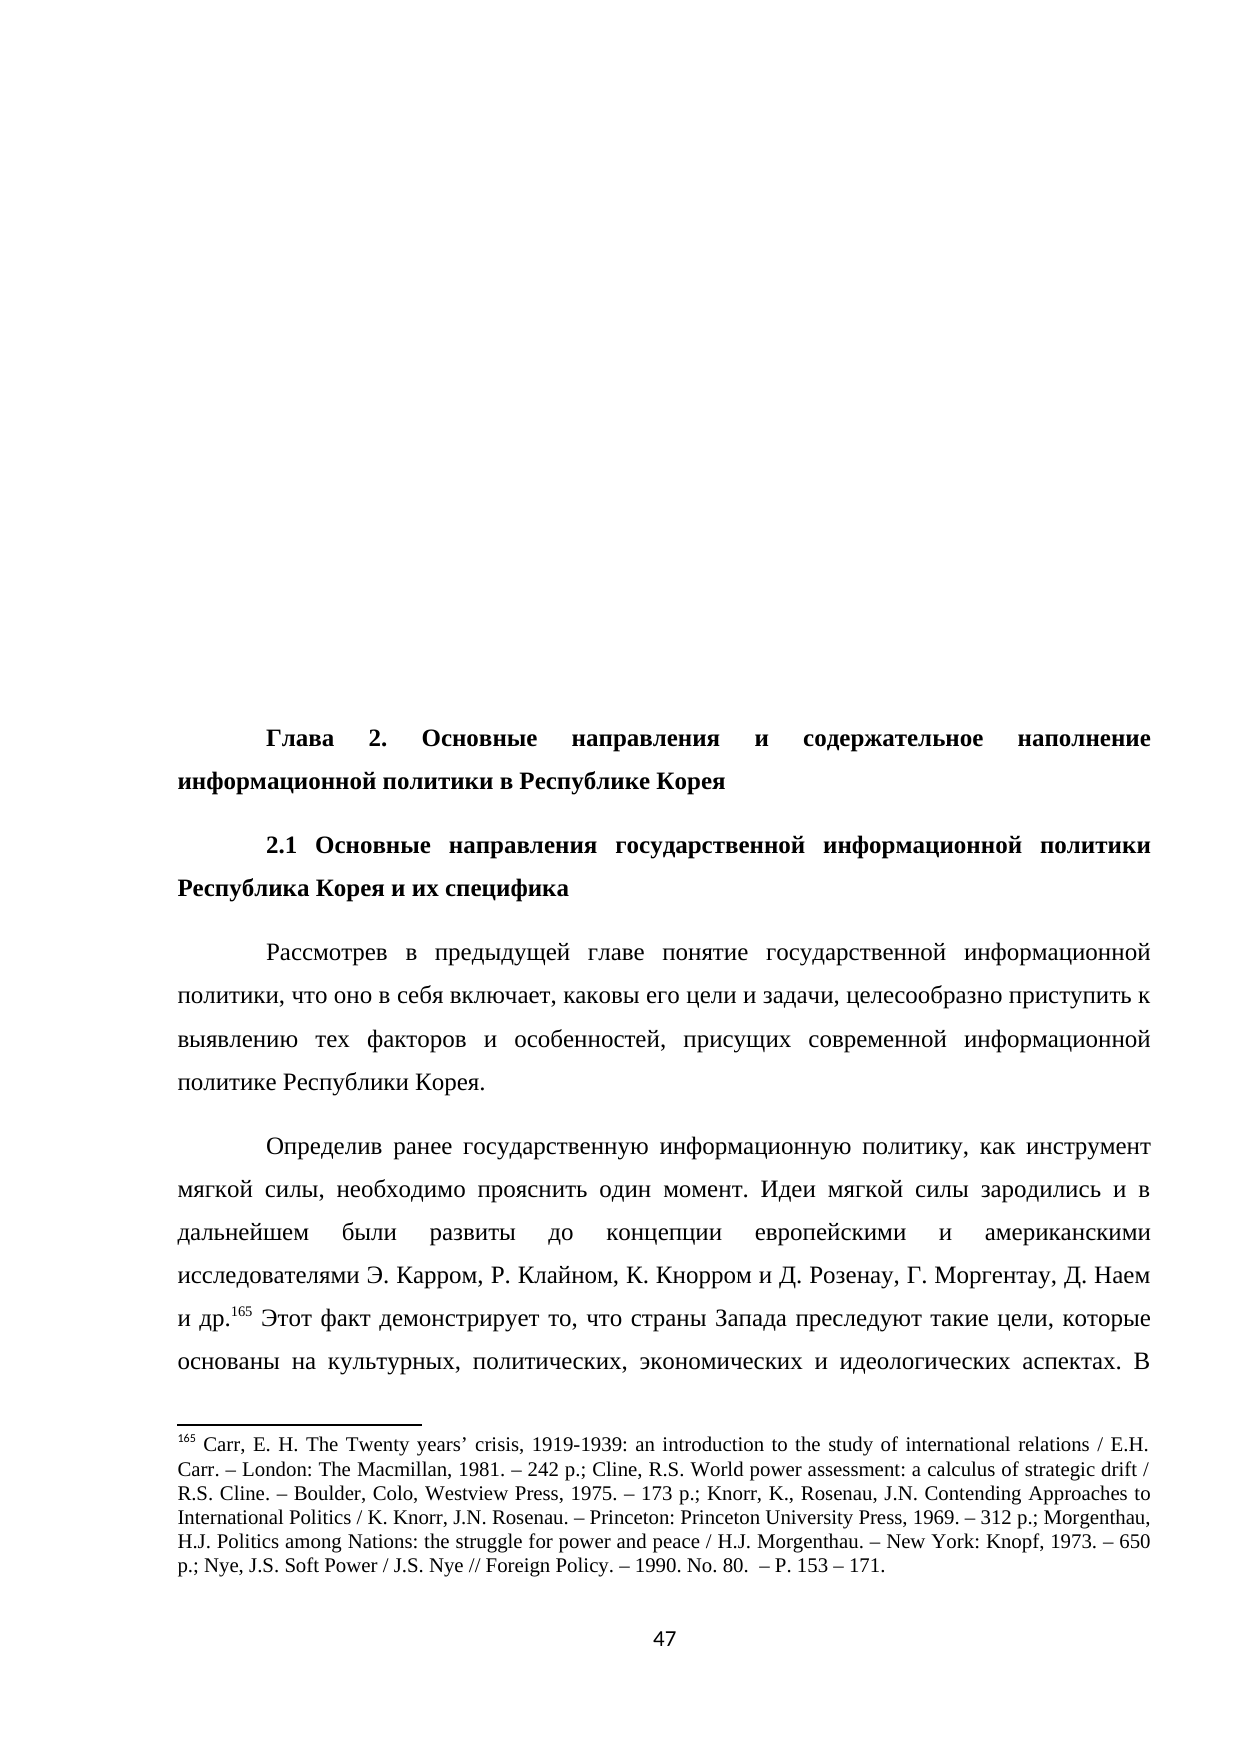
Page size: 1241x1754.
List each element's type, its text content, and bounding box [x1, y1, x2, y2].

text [177, 1131, 1152, 1375]
text Глава 2. Основные направления и содержательное наполнение информационной политики в Республике Корея [177, 723, 1152, 795]
text 2.1 Основные направления государственной информационной политики Республика Корея и их специфика [177, 830, 1152, 902]
text Рассмотрев в предыдущей главе понятие государственной информационной политики, что оно в себя включает, каковы его цели и задачи, целесообразно приступить к выявлению тех факторов и особенностей, присущих современной информационной политике Республики Корея. [177, 937, 1152, 1096]
